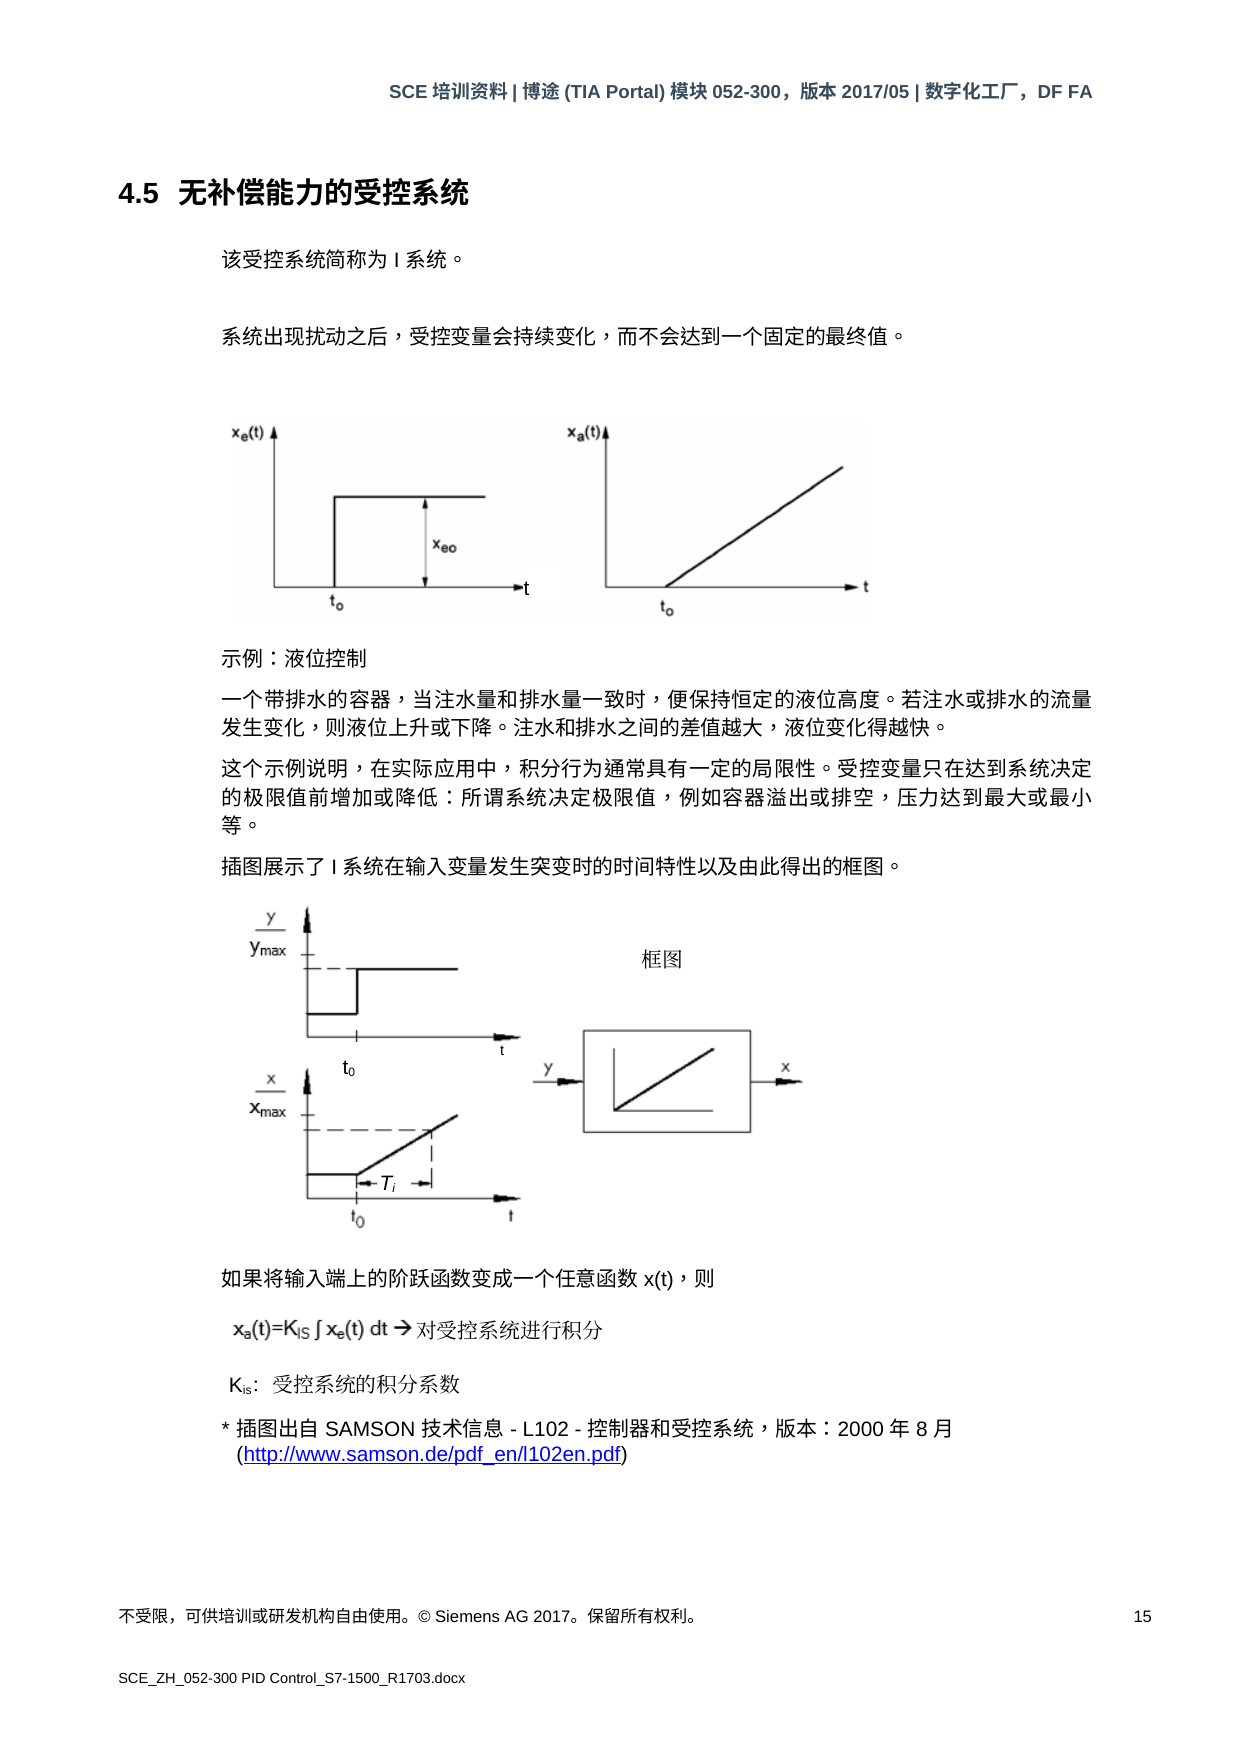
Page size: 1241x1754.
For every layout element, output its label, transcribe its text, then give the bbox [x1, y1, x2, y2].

text 系统出现扰动之后，受控变量会持续变化，而不会达到一个固定的最终值。 [221, 322, 1092, 351]
subtitle 无补偿能力的受控系统 [118, 173, 1092, 212]
text 一个带排水的容器，当注水量和排水量一致时，便保持恒定的液位高度。若注水或排水的流量发生变化，则液位上升或下降。注水和排水之间的差值越大，液位变化得越快。 [221, 685, 1092, 742]
text 该受控系统简称为 I 系统。 [221, 245, 1092, 273]
picture [221, 399, 900, 632]
text 示例：液位控制 [221, 644, 1092, 672]
text 插图展示了 I 系统在输入变量发生突变时的时间特性以及由此得出的框图。 [221, 852, 1092, 881]
text 如果将输入端上的阶跃函数变成一个任意函数 x(t)，则 [221, 1264, 1092, 1293]
picture [221, 893, 831, 1252]
picture [221, 1305, 687, 1402]
text 这个示例说明，在实际应用中，积分行为通常具有一定的局限性。受控变量只在达到系统决定的极限值前增加或降低：所谓系统决定极限值，例如容器溢出或排空，压力达到最大或最小等。 [221, 754, 1092, 840]
text * 插图出自 SAMSON 技术信息 - L102 - 控制器和受控系统，版本：2000 年 8 月 (http://www.samson.de/pdf_en/l102en.pdf) [221, 1414, 1092, 1466]
